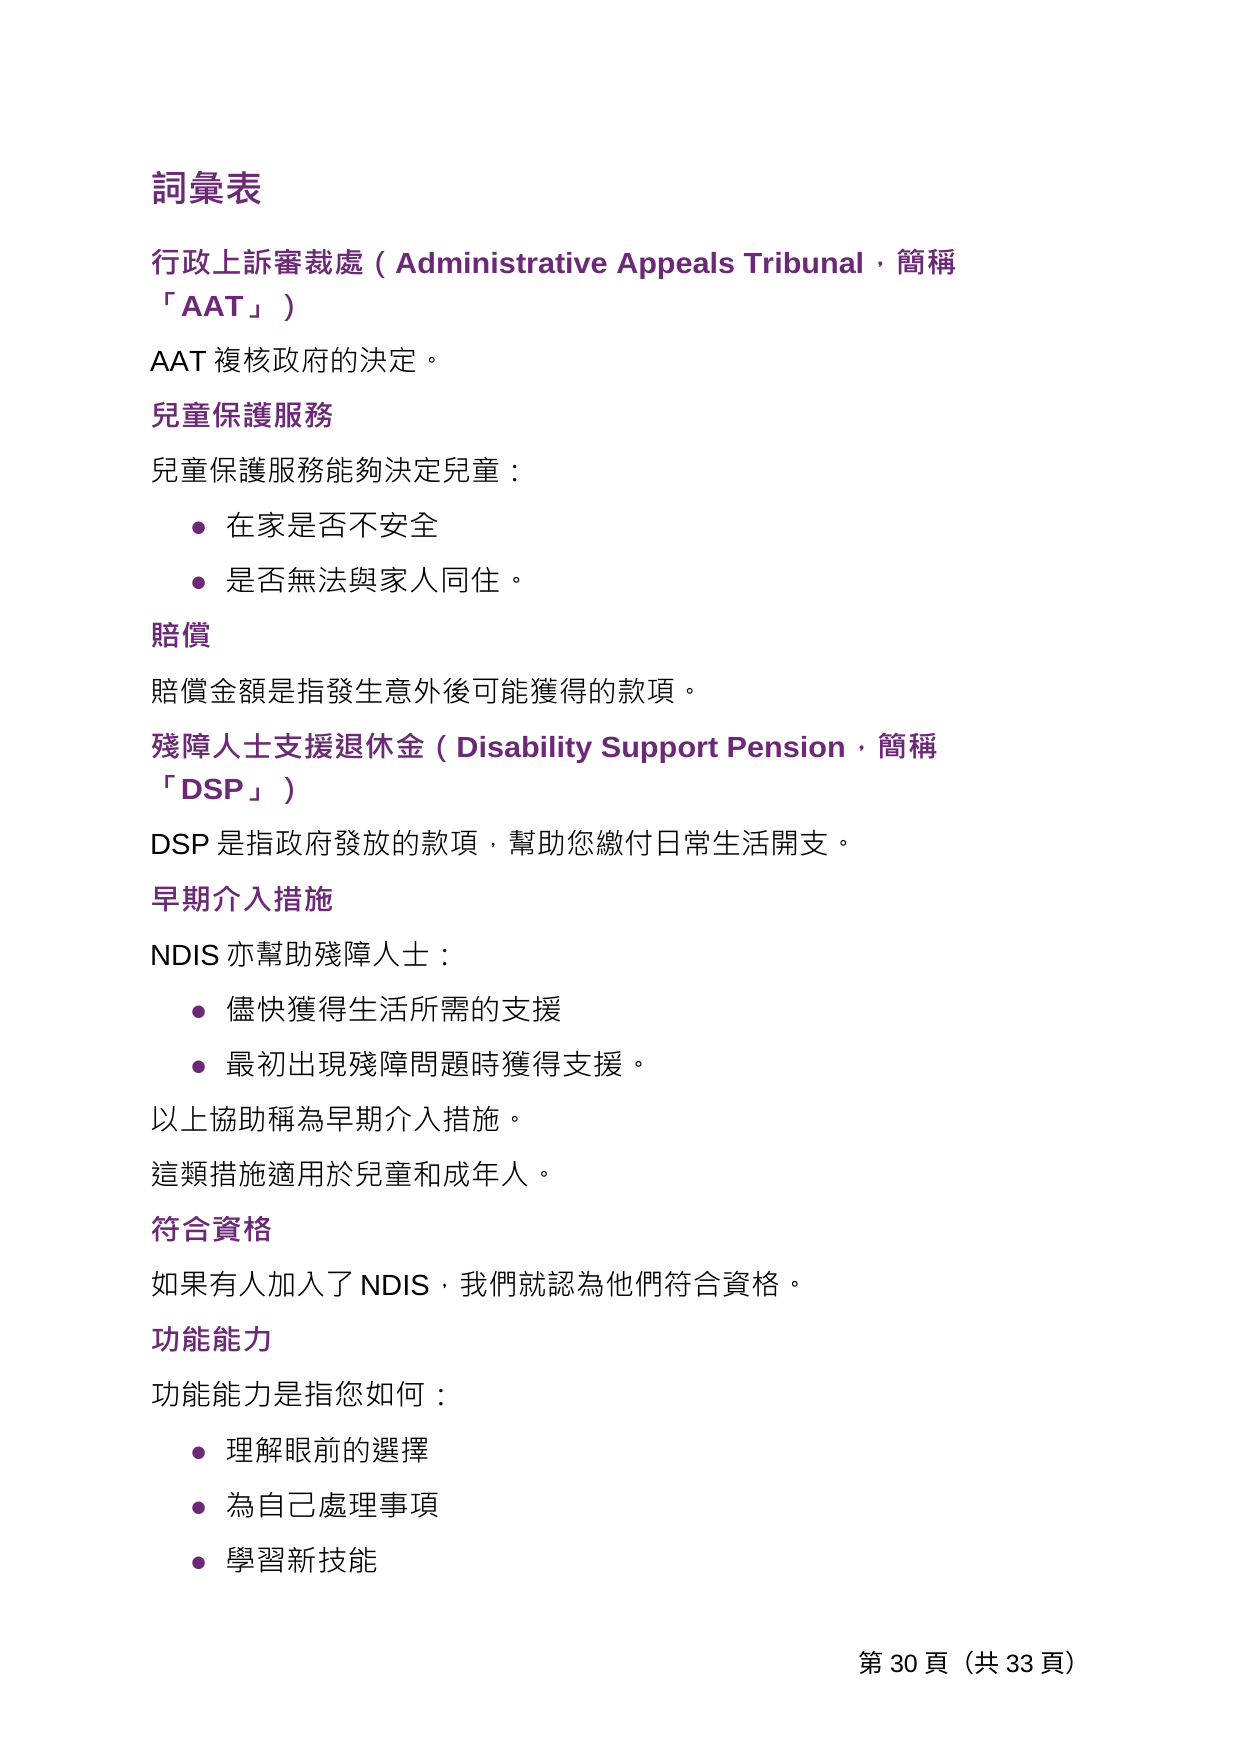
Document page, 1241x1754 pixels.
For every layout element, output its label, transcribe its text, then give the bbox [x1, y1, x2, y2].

list 是否無法與家人同住。 [189, 560, 1090, 599]
text 以上協助稱為早期介入措施。 [150, 1099, 1090, 1138]
text DSP是指政府發放的款項，幫助您繳付日常生活開支。 [150, 823, 1090, 862]
text 賠償金額是指發生意外後可能獲得的款項。 [150, 671, 1090, 709]
text 兒童保護服務能夠決定兒童： [150, 450, 1090, 489]
text NDIS亦幫助殘障人士： [150, 934, 1090, 972]
list 為自己處理事項 [189, 1485, 1090, 1523]
text 行政上訴審裁處（Administrative Appeals Tribunal，簡稱「AAT」） [150, 242, 1090, 324]
list 在家是否不安全 [189, 505, 1090, 544]
text 早期介入措施 [150, 878, 1090, 917]
text AAT複核政府的決定。 [150, 340, 1090, 379]
text 如果有人加入了NDIS，我們就認為他們符合資格。 [150, 1264, 1090, 1303]
list 理解眼前的選擇 [189, 1429, 1090, 1468]
list 最初出現殘障問題時獲得支援。 [189, 1044, 1090, 1083]
text 功能能力是指您如何： [150, 1374, 1090, 1413]
list 儘快獲得生活所需的支援 [189, 989, 1090, 1027]
subtitle 詞彙表 [150, 162, 1090, 212]
text 符合資格 [150, 1209, 1090, 1248]
list 學習新技能 [189, 1540, 1090, 1578]
text 賠償 [150, 616, 1090, 654]
text 殘障人士支援退休金（Disability Support Pension，簡稱「DSP」） [150, 726, 1090, 807]
text 功能能力 [150, 1319, 1090, 1358]
text 兒童保護服務 [150, 395, 1090, 434]
text 這類措施適用於兒童和成年人。 [150, 1154, 1090, 1193]
